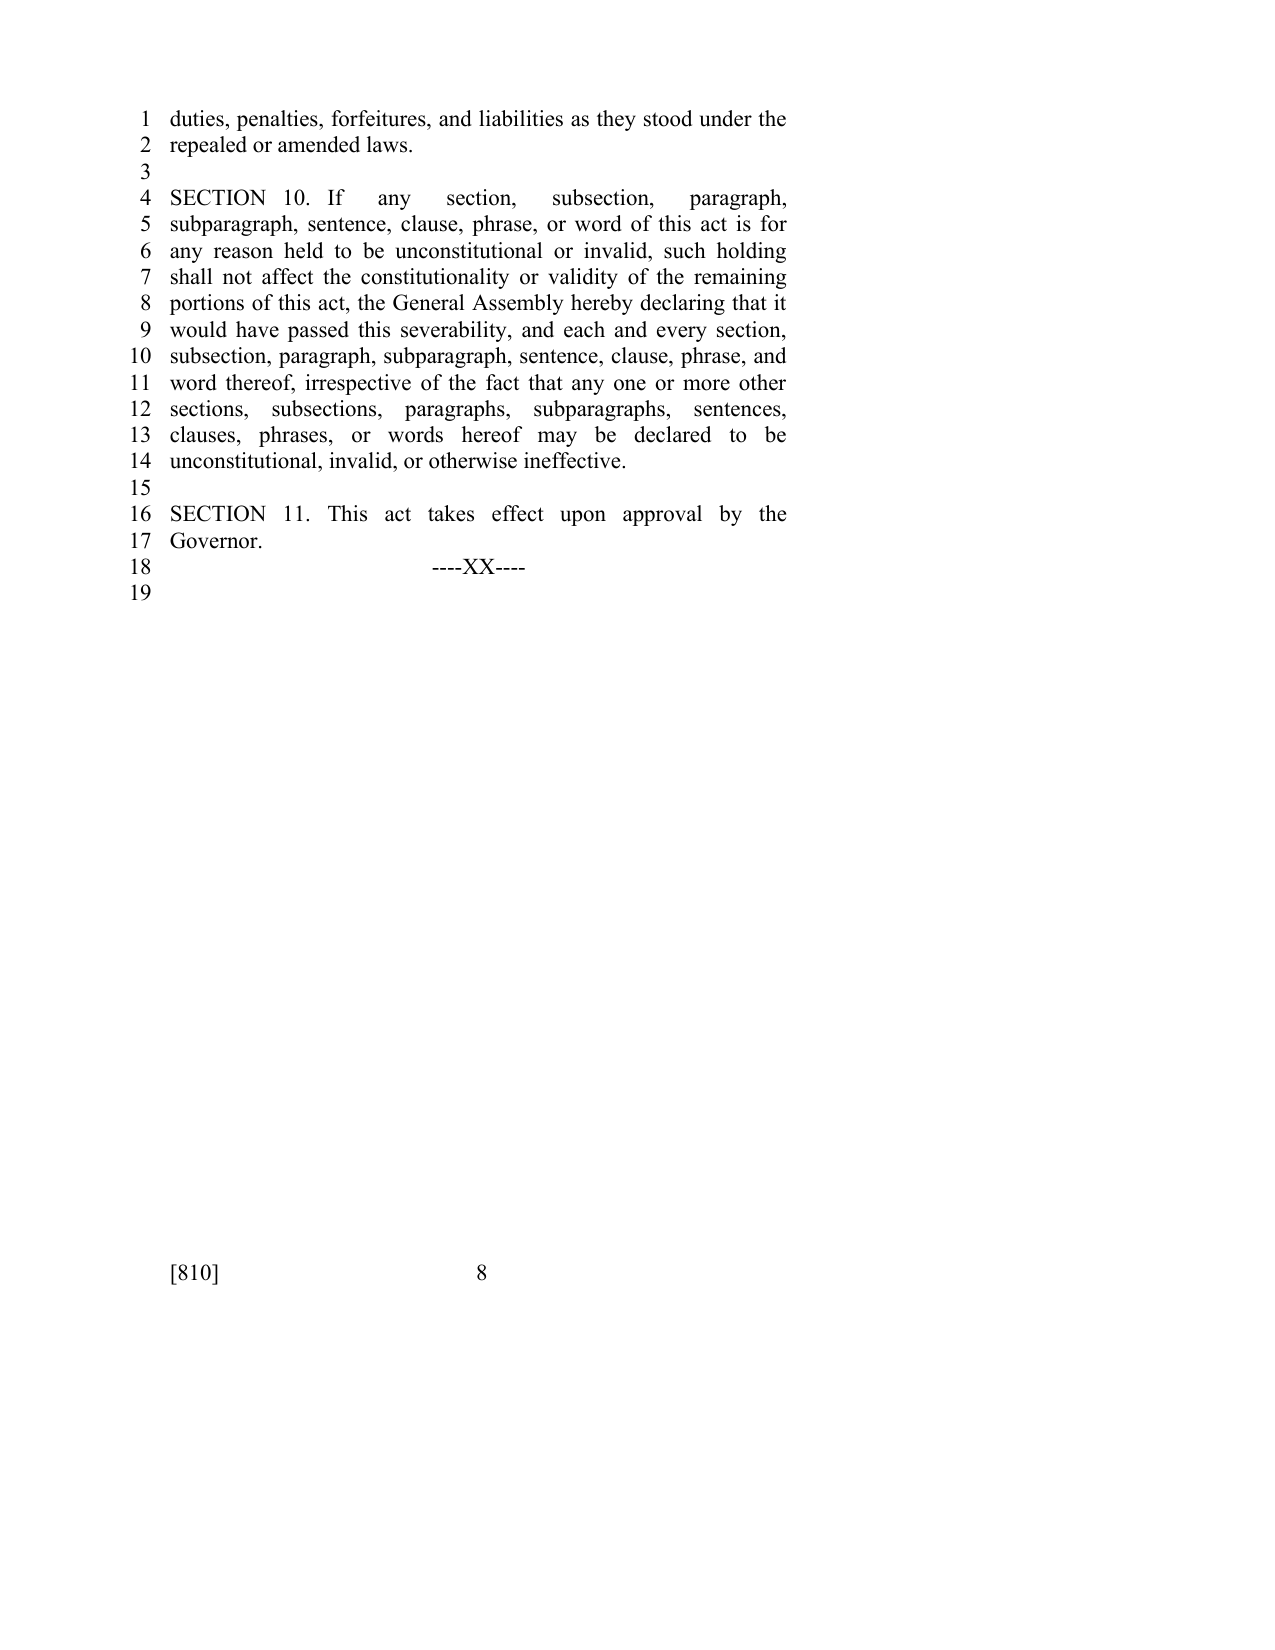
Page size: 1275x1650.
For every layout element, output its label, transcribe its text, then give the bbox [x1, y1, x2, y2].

text SECTION 11. This act takes effect upon approval by the Governor. [169, 500, 787, 553]
text ----XX---- [169, 553, 787, 579]
text SECTION 10. If any section, subsection, paragraph, subparagraph, sentence, clause, phrase, or word of this act is for any reason held to be unconstitutional or invalid, such holding shall not affect the constitutionality or validity of the remaining portions of this act, the General Assembly hereby declaring that it would have passed this severability, and each and every section, subsection, paragraph, subparagraph, sentence, clause, phrase, and word thereof, irrespective of the fact that any one or more other sections, subsections, paragraphs, subparagraphs, sentences, clauses, phrases, or words hereof may be declared to be unconstitutional, invalid, or otherwise ineffective. [169, 184, 787, 474]
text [169, 105, 787, 158]
